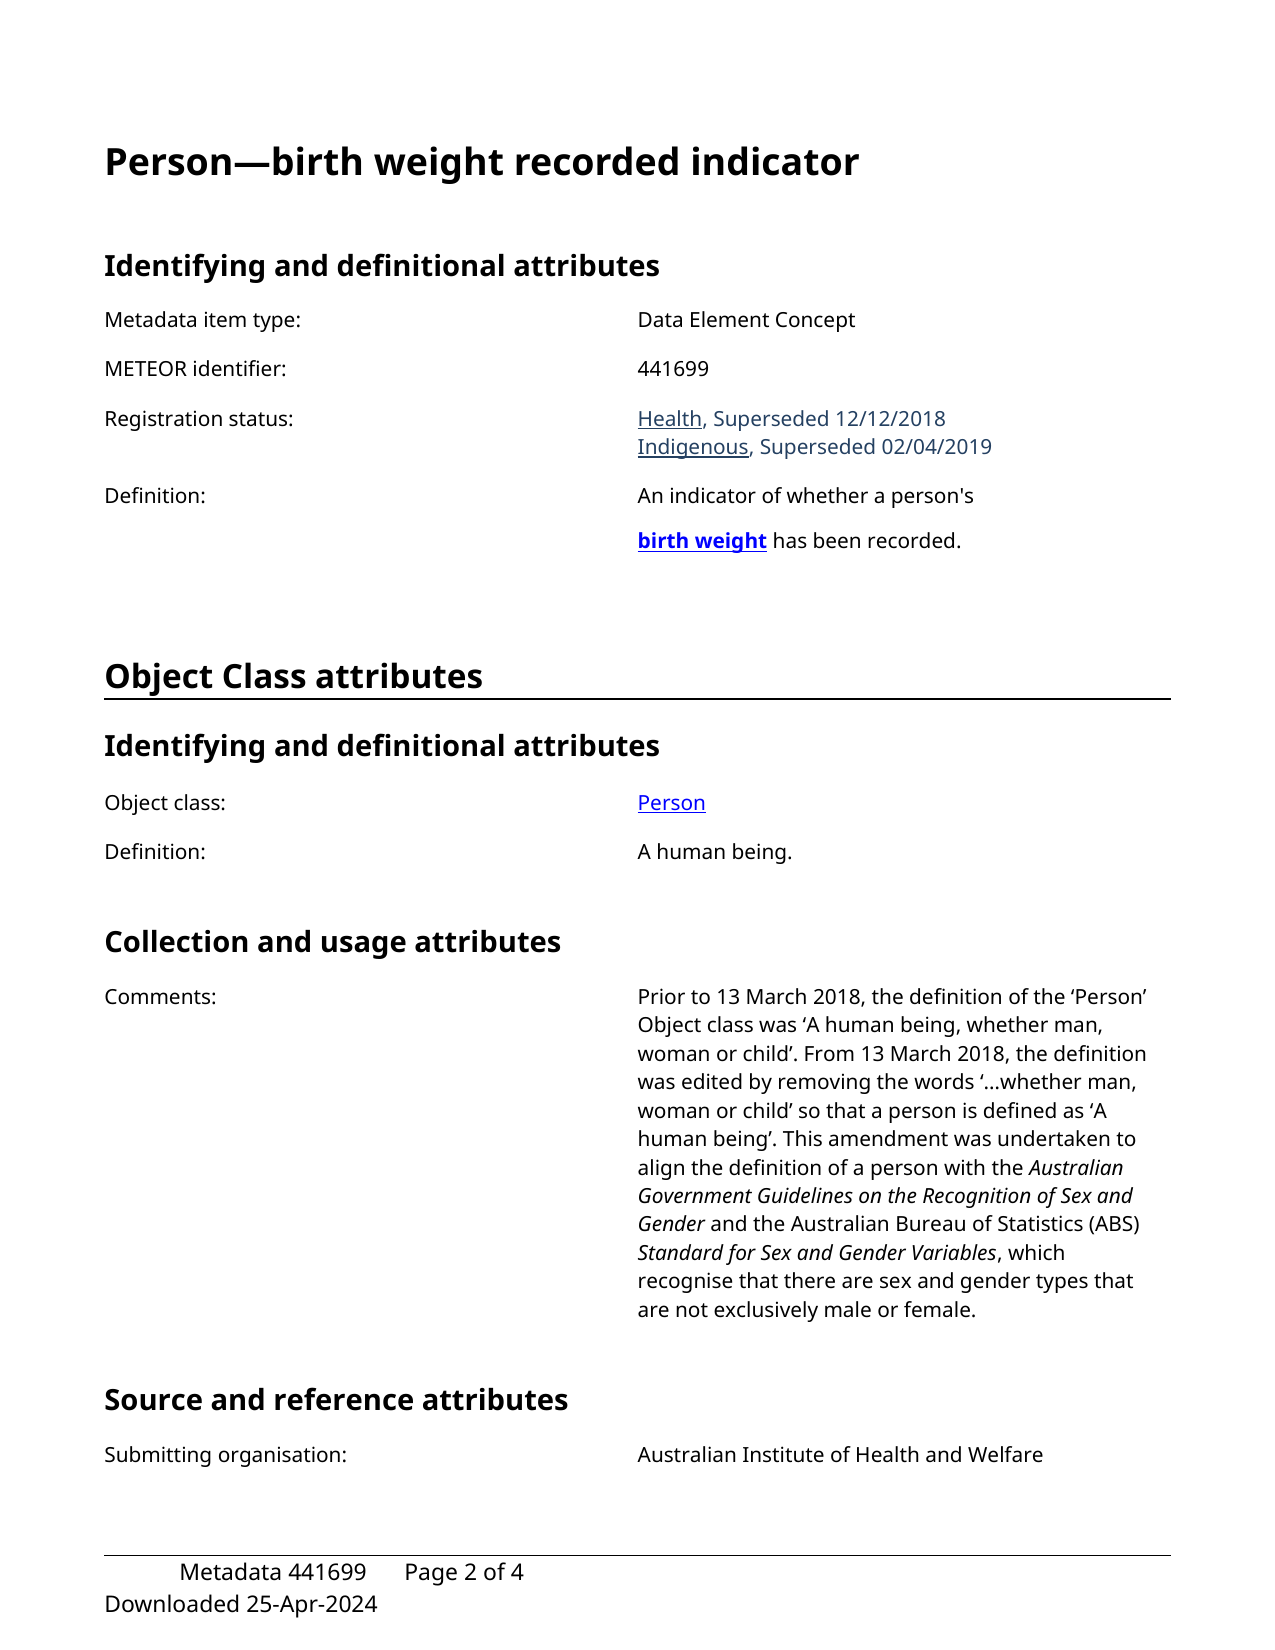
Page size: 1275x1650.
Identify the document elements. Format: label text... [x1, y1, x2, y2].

table_cell Source and reference attributes [93, 1334, 1159, 1430]
table_cell METEOR identifier: [93, 344, 626, 393]
subtitle Object Class attributes [104, 653, 1171, 698]
table_cell Prior to 13 March 2018, the definition of the ‘Person’ Object class was ‘A human being, whether man, woman or child’. From 13 March 2018, the definition was edited by removing the words ‘…whether man, woman or child’ so that a person is defined as ‘A human being’. This amendment was undertaken to align the definition of a person with the Australian Government Guidelines on the Recognition of Sex and Gender and the Australian Bureau of Statistics (ABS) Standard for Sex and Gender Variables, which recognise that there are sex and gender types that are not exclusively male or female. [626, 972, 1159, 1334]
table_cell Health, Superseded 12/12/2018 Indigenous, Superseded 02/04/2019 [626, 394, 1159, 471]
table_cell Definition: [93, 471, 626, 566]
table_cell Metadata item type: [93, 295, 626, 344]
table_cell An indicator of whether a person's birth weight has been recorded. [626, 471, 1159, 566]
table_header Person [626, 777, 1159, 826]
subtitle Person—birth weight recorded indicator [104, 135, 1171, 186]
table_cell Submitting organisation: [93, 1430, 626, 1510]
table_cell Comments: [93, 972, 626, 1334]
table_cell 441699 [626, 344, 1159, 393]
table_header Object class: [93, 777, 626, 826]
table_cell Australian Institute of Health and Welfare [626, 1430, 1159, 1510]
table_cell Registration status: [93, 394, 626, 471]
table_cell Data Element Concept [626, 295, 1159, 344]
table_cell Definition: [93, 826, 626, 876]
table_header Identifying and definitional attributes [93, 199, 1159, 295]
subtitle Identifying and definitional attributes [104, 725, 1171, 765]
table_cell A human being. [626, 826, 1159, 876]
table_cell Collection and usage attributes [93, 876, 1159, 972]
